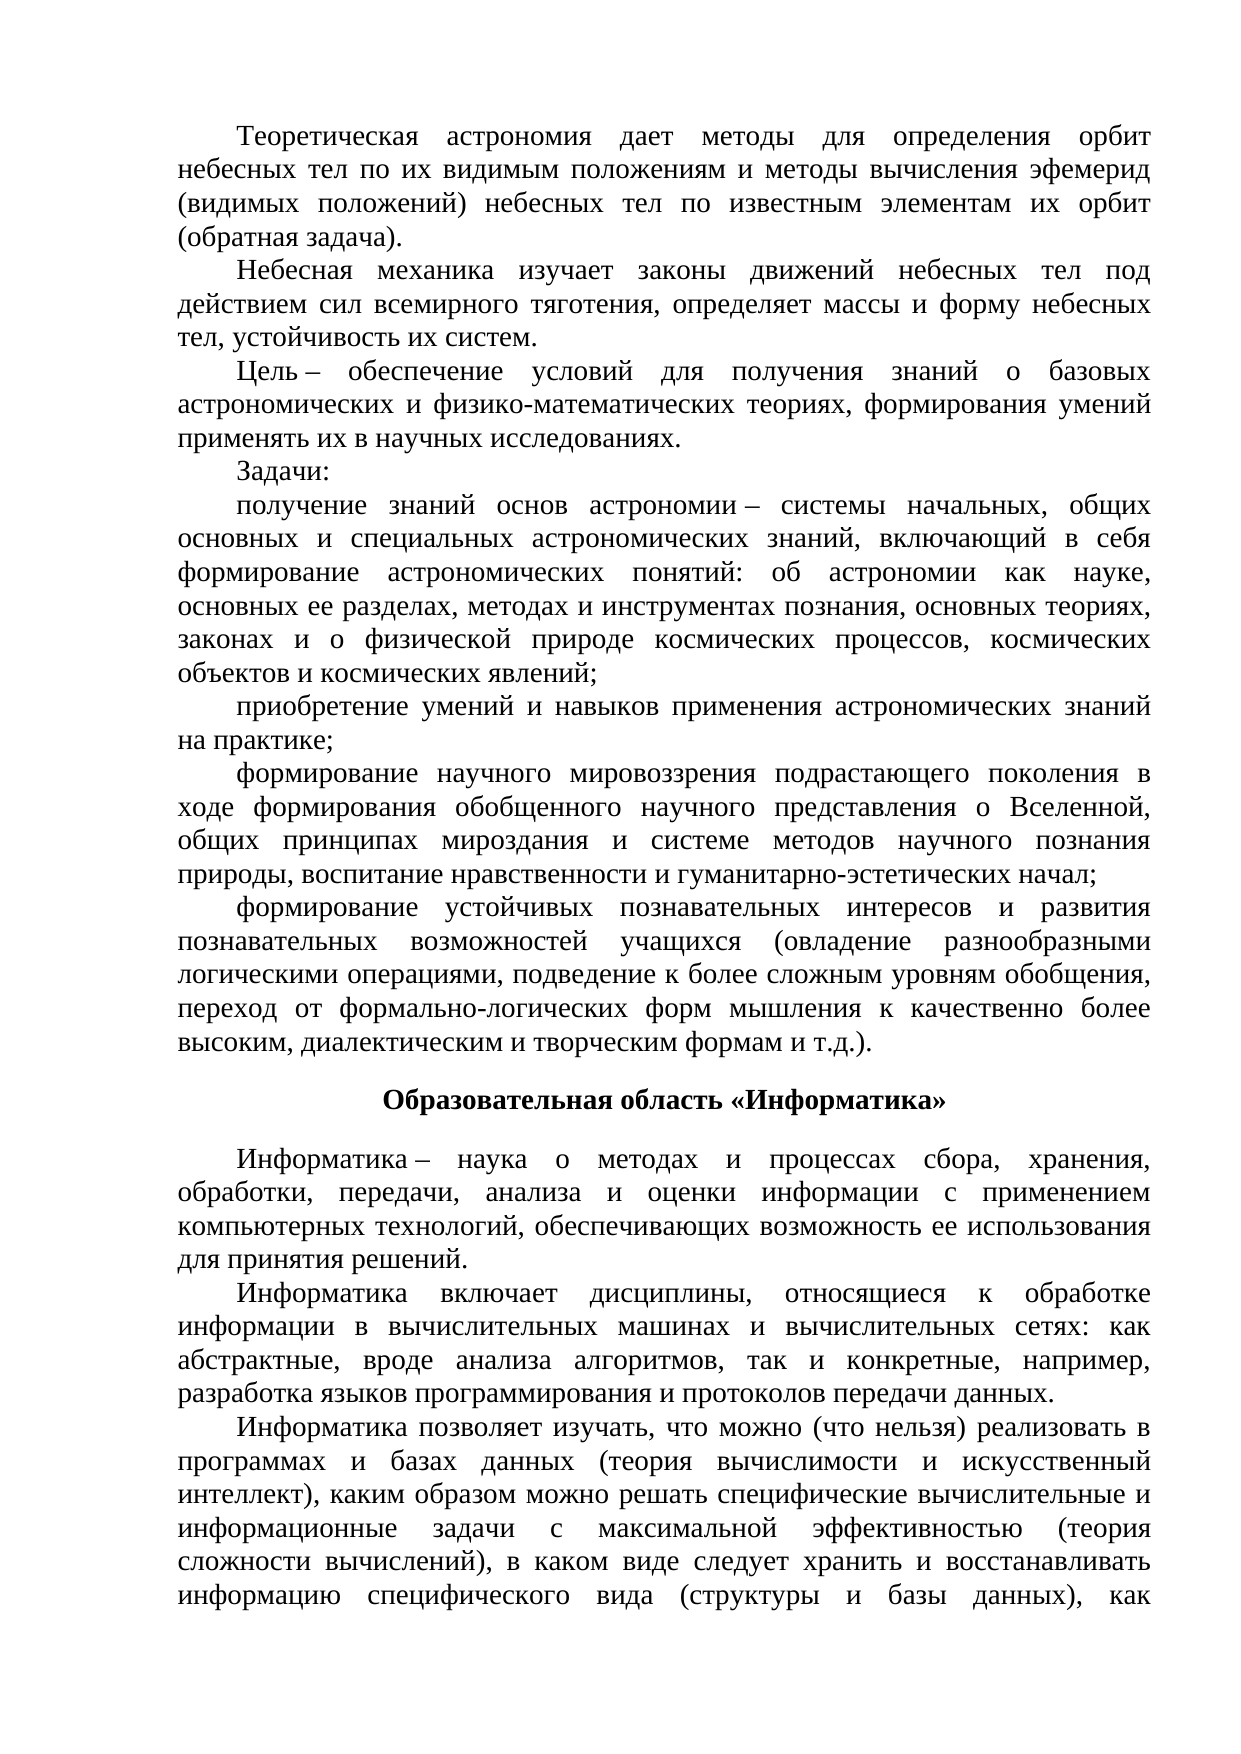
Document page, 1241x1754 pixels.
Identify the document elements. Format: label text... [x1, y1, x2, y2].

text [177, 1409, 1152, 1610]
text формирование устойчивых познавательных интересов и развития познавательных возможностей учащихся (овладение разнообразными логическими операциями, подведение к более сложным уровням обобщения, переход от формально-логических форм мышления к качественно более высоким, диалектическим и творческим формам и т.д.). [177, 889, 1152, 1057]
text Информатика включает дисциплины, относящиеся к обработке информации в вычислительных машинах и вычислительных сетях: как абстрактные, вроде анализа алгоритмов, так и конкретные, например, разработка языков программирования и протоколов передачи данных. [177, 1275, 1152, 1409]
text Информатика – наука о методах и процессах сбора, хранения, обработки, передачи, анализа и оценки информации с применением компьютерных технологий, обеспечивающих возможность ее использования для принятия решений. [177, 1141, 1152, 1275]
text формирование научного мировоззрения подрастающего поколения в ходе формирования обобщенного научного представления о Вселенной, общих принципах мироздания и системе методов научного познания природы, воспитание нравственности и гуманитарно-эстетических начал; [177, 755, 1152, 889]
text Образовательная область «Информатика» [177, 1082, 1152, 1116]
text Теоретическая астрономия дает методы для определения орбит небесных тел по их видимым положениям и методы вычисления эфемерид (видимых положений) небесных тел по известным элементам их орбит (обратная задача). [177, 118, 1152, 252]
text получение знаний основ астрономии – системы начальных, общих основных и специальных астрономических знаний, включающий в себя формирование астрономических понятий: об астрономии как науке, основных ее разделах, методах и инструментах познания, основных теориях, законах и о физической природе космических процессов, космических объектов и космических явлений; [177, 487, 1152, 688]
text приобретение умений и навыков применения астрономических знаний на практике; [177, 688, 1152, 755]
text Задачи: [177, 453, 1152, 487]
text Небесная механика изучает законы движений небесных тел под действием сил всемирного тяготения, определяет массы и форму небесных тел, устойчивость их систем. [177, 252, 1152, 353]
text Цель – обеспечение условий для получения знаний о базовых астрономических и физико-математических теориях, формирования умений применять их в научных исследованиях. [177, 353, 1152, 453]
